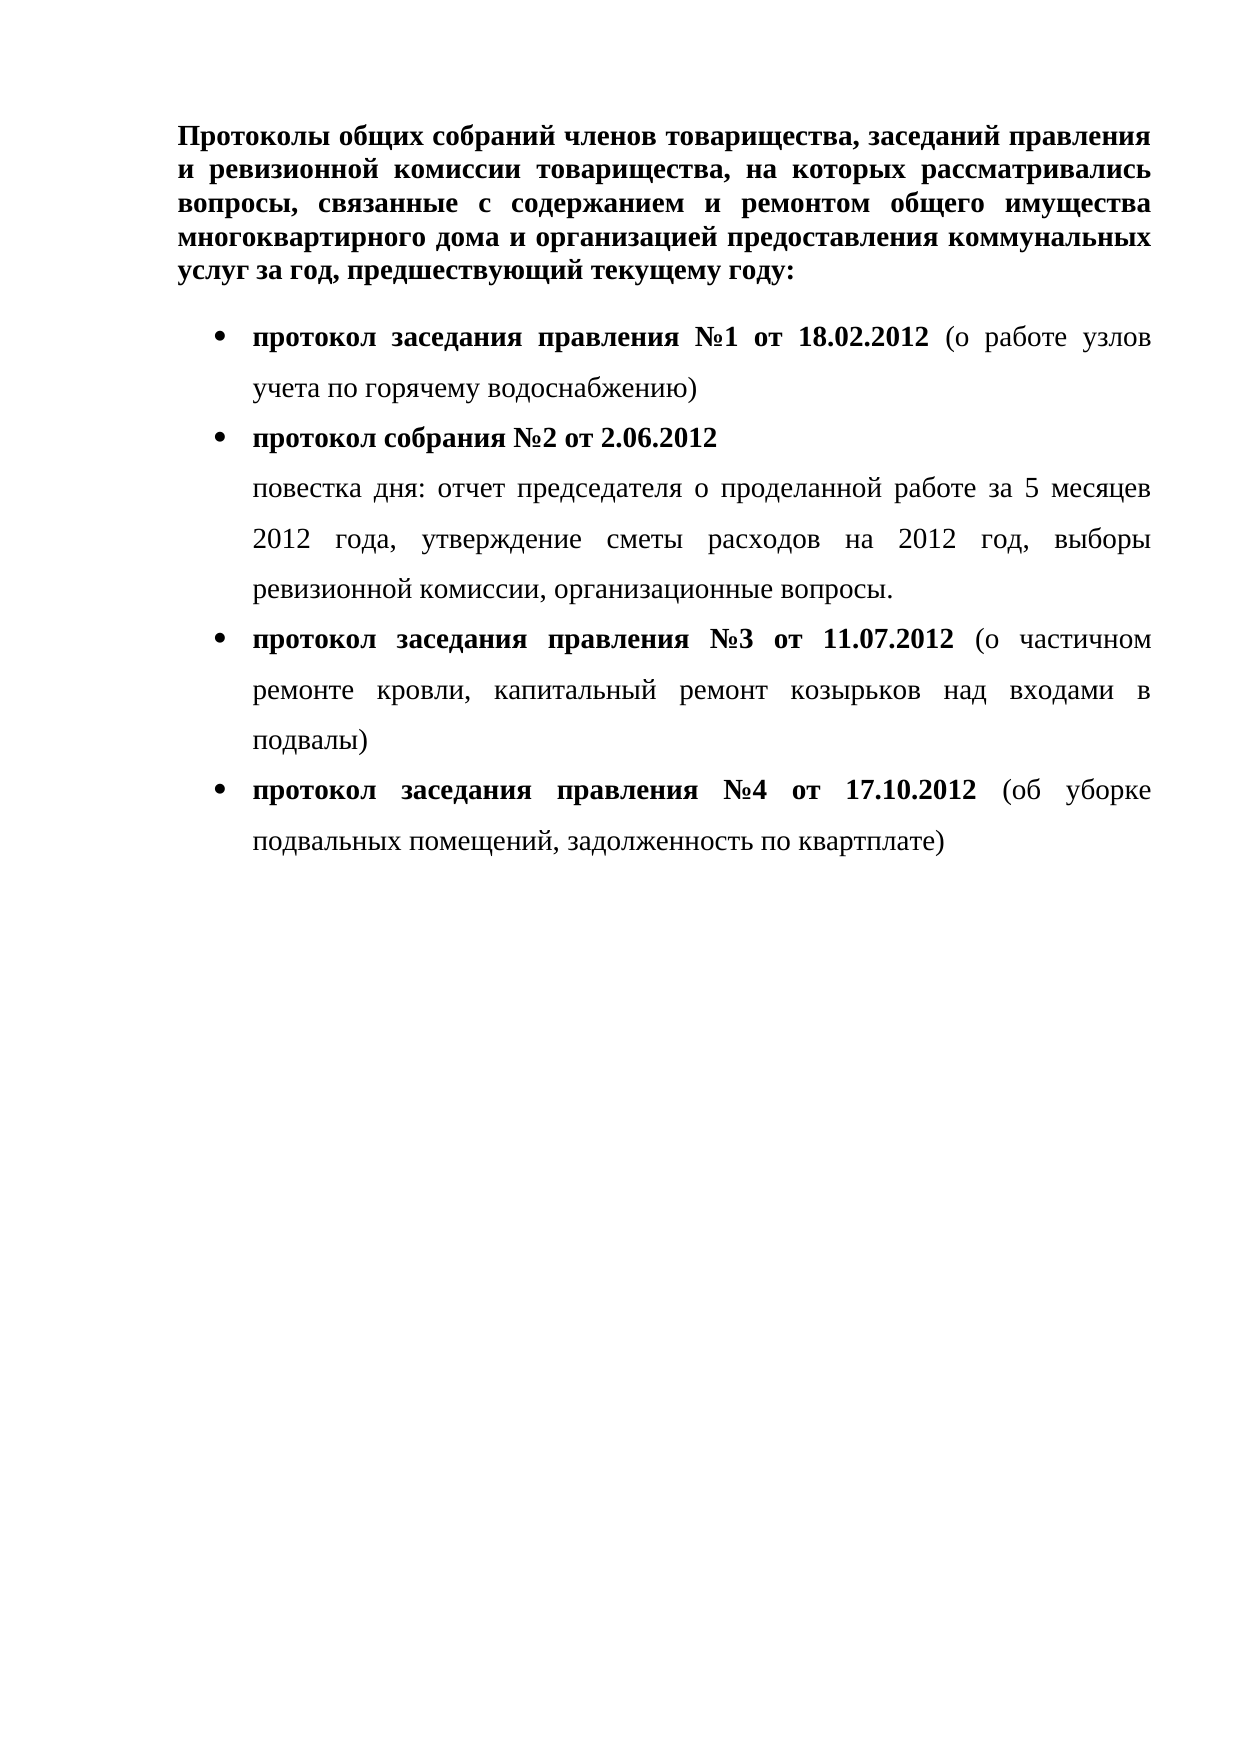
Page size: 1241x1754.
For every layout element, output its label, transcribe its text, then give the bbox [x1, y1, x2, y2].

list протокол заседания правления №3 от 11.07.2012 (о частичном ремонте кровли, капитальный ремонт козырьков над входами в подвалы) [215, 621, 1152, 756]
text Протоколы общих собраний членов товарищества, заседаний правления и ревизионной комиссии товарищества, на которых рассматривались вопросы, связанные с содержанием и ремонтом общего имущества многоквартирного дома и организацией предоставления коммунальных услуг за год, предшествующий текущему году: [177, 118, 1152, 286]
list протокол собрания №2 от 2.06.2012 [215, 420, 1152, 454]
text повестка дня: отчет председателя о проделанной работе за 5 месяцев 2012 года, утверждение сметы расходов на 2012 год, выборы ревизионной комиссии, организационные вопросы. [252, 471, 1152, 605]
list протокол заседания правления №4 от 17.10.2012 (об уборке подвальных помещений, задолженность по квартплате) [215, 772, 1152, 856]
list протокол заседания правления №1 от 18.02.2012 (о работе узлов учета по горячему водоснабжению) [215, 319, 1152, 403]
